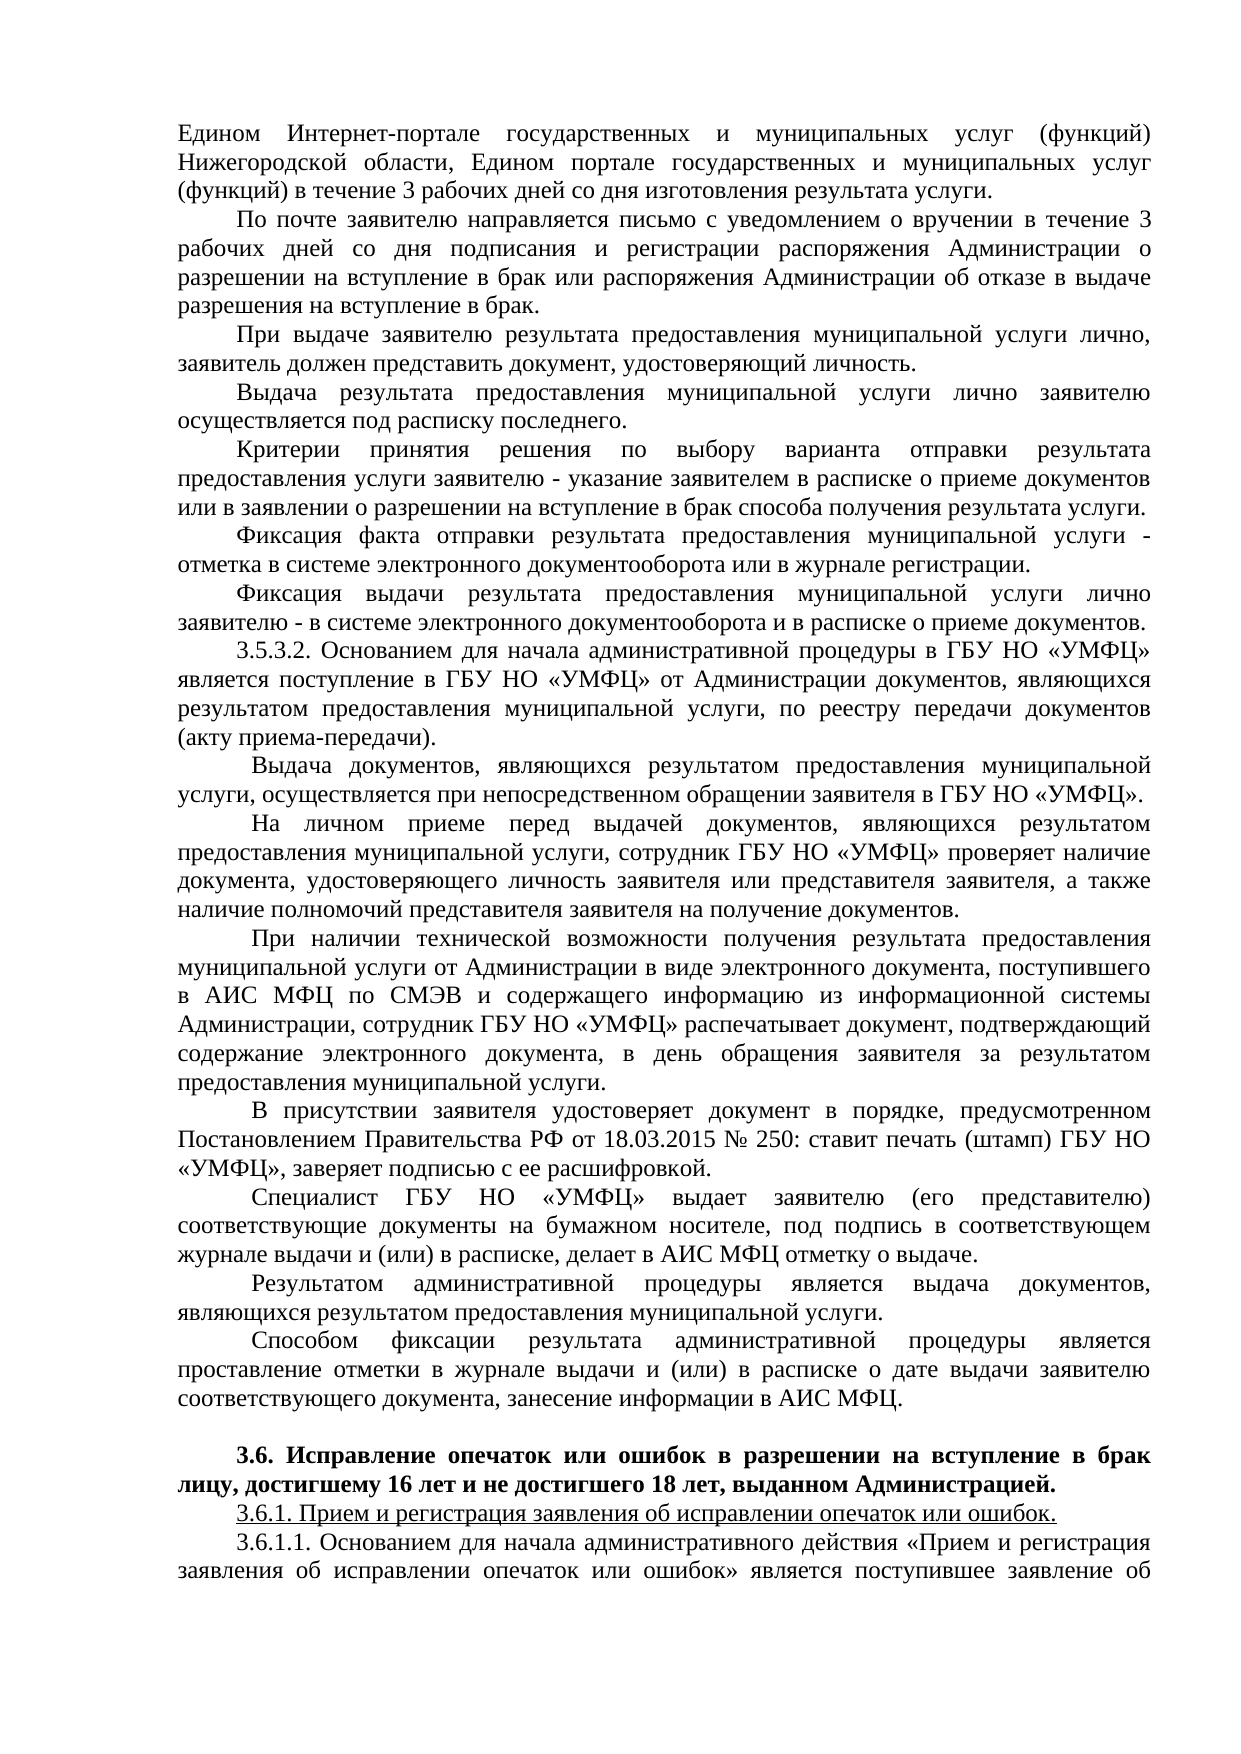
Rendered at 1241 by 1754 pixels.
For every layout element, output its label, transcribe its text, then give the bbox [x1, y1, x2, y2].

text 3.6.1. Прием и регистрация заявления об исправлении опечаток или ошибок. [177, 1498, 1152, 1527]
text При выдаче заявителю результата предоставления муниципальной услуги лично, заявитель должен представить документ, удостоверяющий личность. [177, 319, 1152, 377]
text Выдача документов, являющихся результатом предоставления муниципальной услуги, осуществляется при непосредственном обращении заявителя в ГБУ НО «УМФЦ». [177, 751, 1152, 808]
text Фиксация выдачи результата предоставления муниципальной услуги лично заявителю - в системе электронного документооборота и в расписке о приеме документов. [177, 578, 1152, 636]
text Фиксация факта отправки результата предоставления муниципальной услуги - отметка в системе электронного документооборота или в журнале регистрации. [177, 521, 1152, 578]
text Выдача результата предоставления муниципальной услуги лично заявителю осуществляется под расписку последнего. [177, 377, 1152, 434]
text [177, 118, 1152, 204]
text При наличии технической возможности получения результата предоставления муниципальной услуги от Администрации в виде электронного документа, поступившего в АИС МФЦ по СМЭВ и содержащего информацию из информационной системы Администрации, сотрудник ГБУ НО «УМФЦ» распечатывает документ, подтверждающий содержание электронного документа, в день обращения заявителя за результатом предоставления муниципальной услуги. [177, 923, 1152, 1096]
text По почте заявителю направляется письмо с уведомлением о вручении в течение 3 рабочих дней со дня подписания и регистрации распоряжения Администрации о разрешении на вступление в брак или распоряжения Администрации об отказе в выдаче разрешения на вступление в брак. [177, 204, 1152, 319]
text Критерии принятия решения по выбору варианта отправки результата предоставления услуги заявителю - указание заявителем в расписке о приеме документов или в заявлении о разрешении на вступление в брак способа получения результата услуги. [177, 434, 1152, 521]
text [177, 1527, 1152, 1584]
text 3.5.3.2. Основанием для начала административной процедуры в ГБУ НО «УМФЦ» является поступление в ГБУ НО «УМФЦ» от Администрации документов, являющихся результатом предоставления муниципальной услуги, по реестру передачи документов (акту приема-передачи). [177, 636, 1152, 751]
text В присутствии заявителя удостоверяет документ в порядке, предусмотренном Постановлением Правительства РФ от 18.03.2015 № 250: ставит печать (штамп) ГБУ НО «УМФЦ», заверяет подписью с ее расшифровкой. [177, 1096, 1152, 1182]
text Результатом административной процедуры является выдача документов, являющихся результатом предоставления муниципальной услуги. [177, 1268, 1152, 1326]
text 3.6. Исправление опечаток или ошибок в разрешении на вступление в брак лицу, достигшему 16 лет и не достигшего 18 лет, выданном Администрацией. [177, 1441, 1152, 1498]
text Способом фиксации результата административной процедуры является проставление отметки в журнале выдачи и (или) в расписке о дате выдачи заявителю соответствующего документа, занесение информации в АИС МФЦ. [177, 1326, 1152, 1412]
text На личном приеме перед выдачей документов, являющихся результатом предоставления муниципальной услуги, сотрудник ГБУ НО «УМФЦ» проверяет наличие документа, удостоверяющего личность заявителя или представителя заявителя, а также наличие полномочий представителя заявителя на получение документов. [177, 808, 1152, 923]
text Специалист ГБУ НО «УМФЦ» выдает заявителю (его представителю) соответствующие документы на бумажном носителе, под подпись в соответствующем журнале выдачи и (или) в расписке, делает в АИС МФЦ отметку о выдаче. [177, 1182, 1152, 1268]
